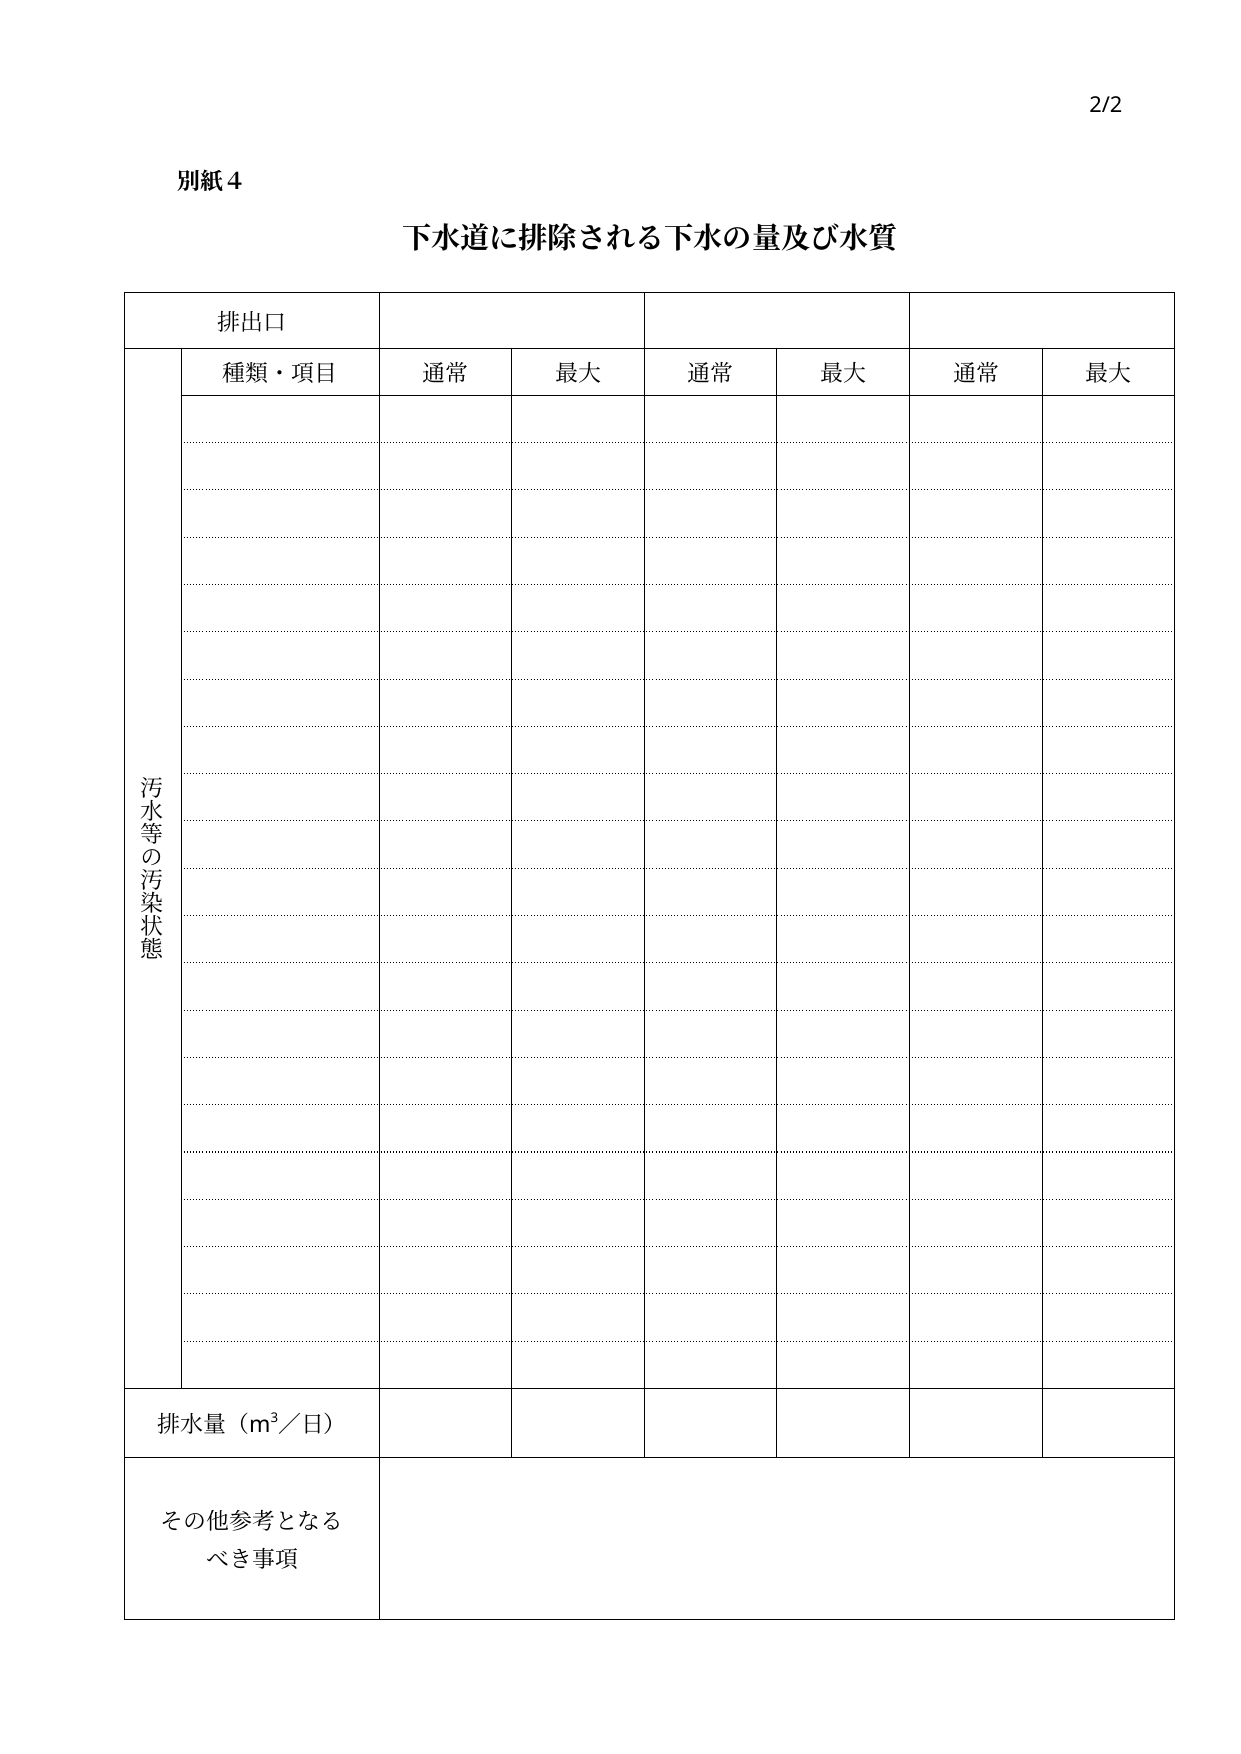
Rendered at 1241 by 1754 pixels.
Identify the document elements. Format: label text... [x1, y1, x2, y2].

table_cell [512, 1293, 644, 1341]
table_cell [1043, 1010, 1174, 1057]
table_cell [380, 726, 511, 773]
table_cell [512, 1151, 644, 1199]
table_cell [910, 442, 1042, 489]
table_cell [182, 726, 379, 773]
table_cell 種類・項目 [182, 349, 379, 395]
table_header 排出口 [125, 293, 379, 347]
table_cell [182, 773, 379, 820]
table_cell [512, 962, 644, 1009]
table_cell [777, 962, 909, 1009]
table_cell [777, 868, 909, 915]
table_cell [512, 1010, 644, 1057]
table_cell [910, 820, 1042, 868]
table_cell [380, 442, 511, 489]
table_cell [777, 631, 909, 678]
table_cell [777, 537, 909, 584]
table_cell [512, 1104, 644, 1151]
table_cell [512, 489, 644, 537]
table_cell [380, 1389, 511, 1457]
table_cell [645, 726, 776, 773]
table_cell [380, 1246, 511, 1293]
table_cell [777, 726, 909, 773]
table_cell [645, 489, 776, 537]
table_cell [645, 396, 776, 442]
table_cell 通常 [910, 349, 1042, 395]
table_cell [1043, 1246, 1174, 1293]
table_cell [645, 1341, 776, 1388]
table_cell [645, 868, 776, 915]
table_cell 最大 [1043, 349, 1174, 395]
table_cell [380, 868, 511, 915]
table_cell [380, 631, 511, 678]
table_cell [645, 537, 776, 584]
table_cell [182, 584, 379, 631]
table_cell [1043, 820, 1174, 868]
table_cell [512, 537, 644, 584]
table_cell [910, 915, 1042, 962]
table_cell [182, 820, 379, 868]
table_cell 排水量（m3／日） [125, 1389, 379, 1457]
table_cell [910, 1151, 1042, 1199]
table_cell [1043, 489, 1174, 537]
table_cell [380, 1010, 511, 1057]
table_cell [645, 1057, 776, 1104]
table_cell [645, 1151, 776, 1199]
table_cell [910, 1010, 1042, 1057]
table_cell [777, 489, 909, 537]
table_cell [182, 1057, 379, 1104]
table_cell [777, 1151, 909, 1199]
table_cell [1043, 1104, 1174, 1151]
table_cell [910, 1341, 1042, 1388]
table_cell [910, 396, 1042, 442]
table_cell [512, 1199, 644, 1246]
table_cell [910, 773, 1042, 820]
table_cell 通常 [380, 349, 511, 395]
table_cell [1043, 1389, 1174, 1457]
table_cell [645, 584, 776, 631]
table_cell [380, 396, 511, 442]
table_cell [645, 1389, 776, 1457]
table_cell [645, 631, 776, 678]
table_cell [182, 631, 379, 678]
table_cell [910, 1293, 1042, 1341]
table_cell [182, 396, 379, 442]
table_cell [380, 1057, 511, 1104]
table_cell [512, 868, 644, 915]
table_cell [380, 1293, 511, 1341]
table_cell [512, 1341, 644, 1388]
table_cell [777, 442, 909, 489]
table_cell [512, 820, 644, 868]
table_cell [380, 584, 511, 631]
table_cell [182, 1151, 379, 1199]
table_cell [512, 631, 644, 678]
table_cell [1043, 1293, 1174, 1341]
table_cell [512, 915, 644, 962]
table_cell [1043, 962, 1174, 1009]
table_header [645, 293, 909, 347]
table_cell [182, 1199, 379, 1246]
table_cell [1043, 915, 1174, 962]
table_cell [645, 962, 776, 1009]
table_cell [645, 1246, 776, 1293]
table_cell [182, 442, 379, 489]
table_cell [777, 1199, 909, 1246]
table_cell 最大 [512, 349, 644, 395]
table_cell [777, 584, 909, 631]
table_cell [182, 1341, 379, 1388]
table_cell [910, 537, 1042, 584]
table_cell [777, 1246, 909, 1293]
table_cell その他参考となる べき事項 [125, 1458, 379, 1619]
table_cell [910, 631, 1042, 678]
table_cell [777, 915, 909, 962]
table_cell [182, 679, 379, 726]
table_cell [777, 1389, 909, 1457]
table_cell [777, 1293, 909, 1341]
table_cell [380, 1341, 511, 1388]
table_cell [777, 1010, 909, 1057]
table_cell [182, 1246, 379, 1293]
table_cell [512, 442, 644, 489]
table_cell [182, 962, 379, 1009]
table_cell [512, 396, 644, 442]
table_cell [182, 915, 379, 962]
table_cell [512, 1057, 644, 1104]
table_cell 最大 [777, 349, 909, 395]
table_cell [1043, 773, 1174, 820]
table_cell [182, 1104, 379, 1151]
table_header [380, 293, 644, 347]
table_cell [645, 442, 776, 489]
table_cell [1043, 1341, 1174, 1388]
table_cell [910, 1246, 1042, 1293]
table_cell [1043, 537, 1174, 584]
text 下水道に排除される下水の量及び水質 [177, 198, 1122, 273]
table_cell [645, 1010, 776, 1057]
table_cell [182, 868, 379, 915]
table_cell [1043, 631, 1174, 678]
table_cell [777, 1341, 909, 1388]
table_cell [777, 1104, 909, 1151]
table_cell [512, 1246, 644, 1293]
table_cell [910, 584, 1042, 631]
table_cell [910, 726, 1042, 773]
table_cell [512, 773, 644, 820]
text 別紙４ [177, 161, 1122, 198]
table_header [910, 293, 1174, 347]
table_cell [1043, 726, 1174, 773]
table_cell [380, 1458, 1174, 1619]
table_cell [910, 1199, 1042, 1246]
table_cell [777, 1057, 909, 1104]
table_cell [512, 726, 644, 773]
table_cell [910, 1389, 1042, 1457]
table_cell [910, 868, 1042, 915]
table_cell [512, 584, 644, 631]
table_cell [910, 489, 1042, 537]
table_cell [380, 820, 511, 868]
table_cell 汚水等の汚染状態 [125, 349, 181, 1388]
table_cell [645, 679, 776, 726]
table_cell [777, 679, 909, 726]
table_cell [777, 773, 909, 820]
table_cell [910, 1057, 1042, 1104]
table_cell [380, 773, 511, 820]
table_cell [512, 1389, 644, 1457]
table_cell [512, 679, 644, 726]
table_cell [380, 915, 511, 962]
table_cell [380, 1104, 511, 1151]
table_cell [777, 396, 909, 442]
table_cell [380, 1151, 511, 1199]
table_cell [777, 820, 909, 868]
table_cell [182, 537, 379, 584]
table_cell [1043, 396, 1174, 442]
table_cell [1043, 868, 1174, 915]
table_cell 通常 [645, 349, 776, 395]
table_cell [1043, 584, 1174, 631]
table_cell [182, 489, 379, 537]
table_cell [910, 679, 1042, 726]
table_cell [380, 489, 511, 537]
table_cell [645, 1199, 776, 1246]
table_cell [380, 1199, 511, 1246]
table_cell [380, 537, 511, 584]
table_cell [1043, 1199, 1174, 1246]
table_cell [645, 1104, 776, 1151]
table_cell [380, 962, 511, 1009]
table_cell [182, 1010, 379, 1057]
table_cell [910, 1104, 1042, 1151]
table_cell [645, 773, 776, 820]
table_cell [1043, 679, 1174, 726]
table_cell [182, 1293, 379, 1341]
table_cell [380, 679, 511, 726]
table_cell [910, 962, 1042, 1009]
table_cell [645, 915, 776, 962]
table_cell [1043, 442, 1174, 489]
table_cell [1043, 1151, 1174, 1199]
table_cell [1043, 1057, 1174, 1104]
table_cell [645, 1293, 776, 1341]
table_cell [645, 820, 776, 868]
